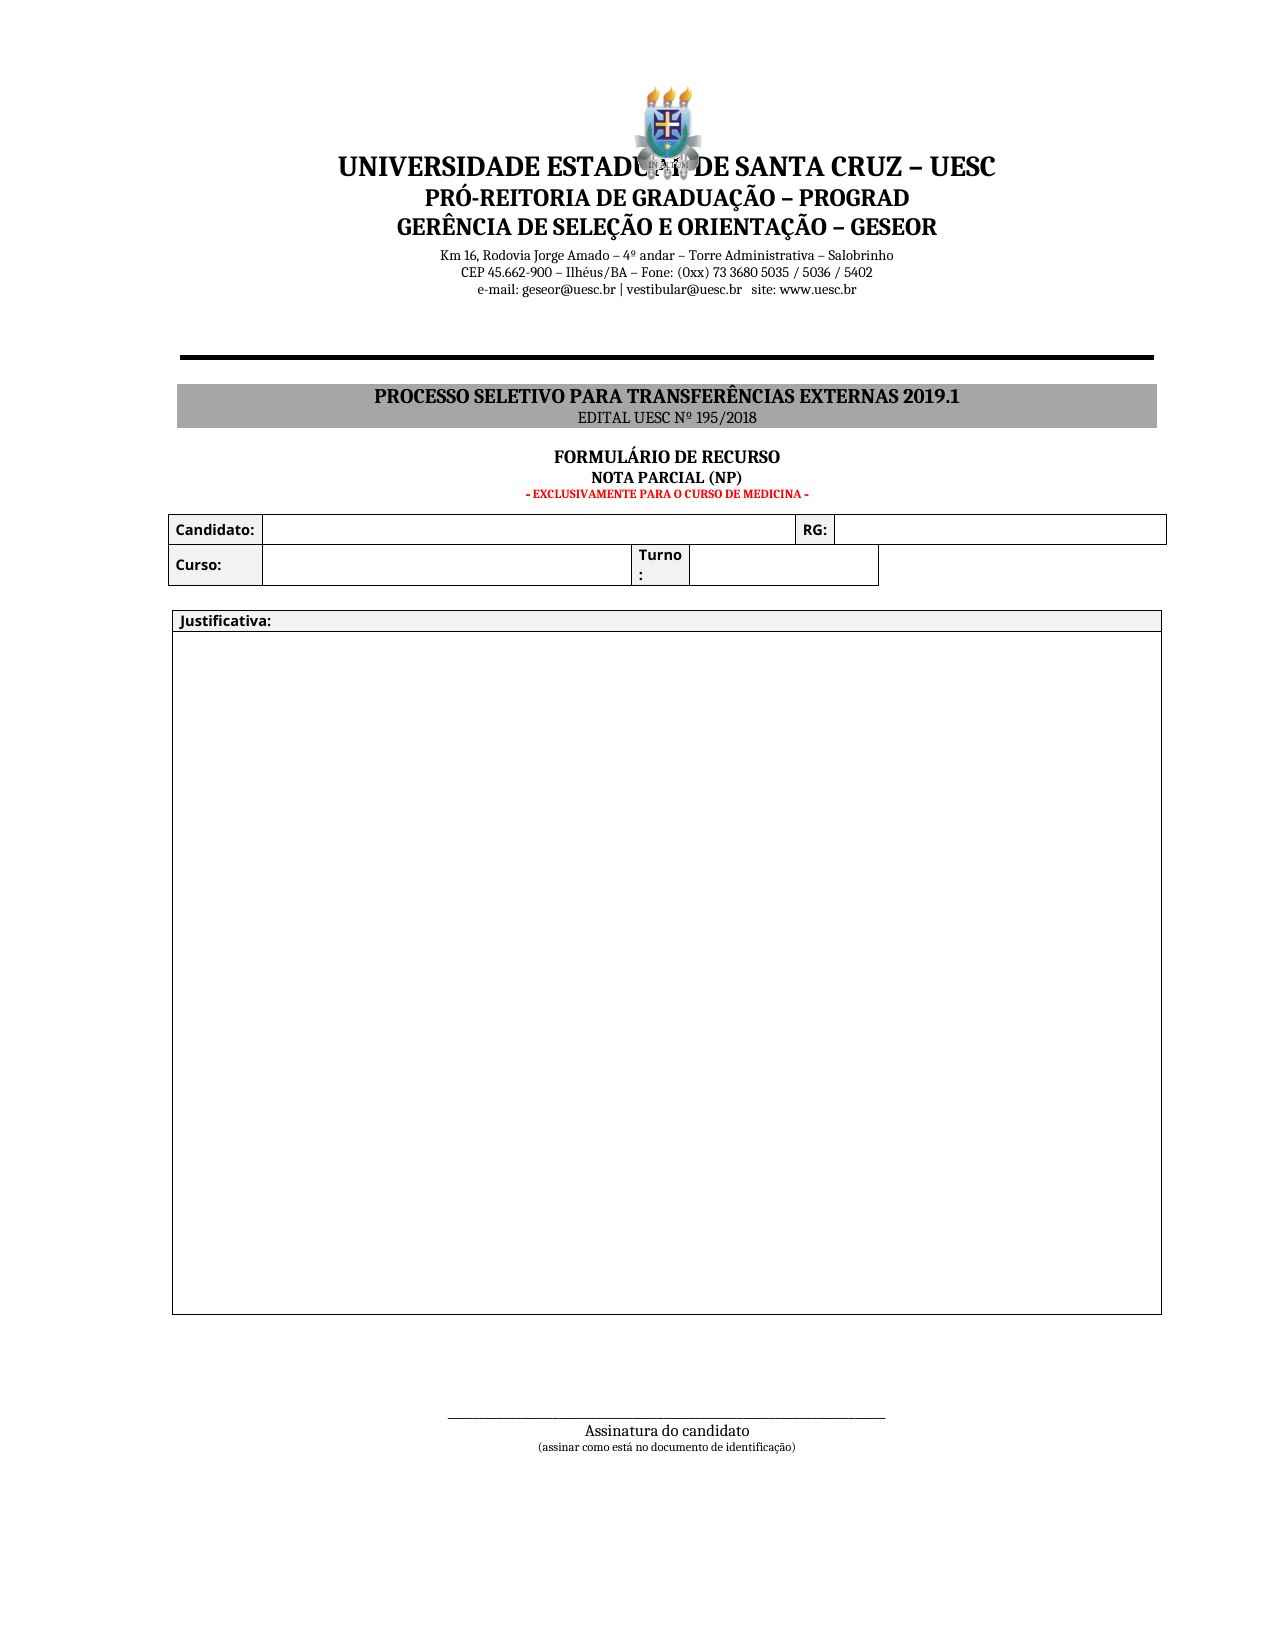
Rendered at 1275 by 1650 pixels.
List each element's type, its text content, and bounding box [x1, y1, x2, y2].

picture [626, 83, 708, 184]
table_header [835, 515, 1166, 544]
table_header RG: [796, 515, 834, 544]
text FORMULÁRIO DE RECURSO [177, 447, 1157, 468]
text Assinatura do candidato [177, 1421, 1157, 1440]
table_header Justificativa: [173, 611, 1161, 631]
text (assinar como está no documento de identificação) [177, 1440, 1157, 1455]
text EXCLUSIVAMENTE PARA O CURSO DE MEDICINA [177, 487, 1157, 502]
text PROCESSO SELETIVO PARA TRANSFERÊNCIAS EXTERNAS 2019.1 [177, 384, 1157, 408]
table_header Candidato: [169, 515, 262, 544]
table_cell [263, 545, 631, 585]
table_header UNIVERSIDADE ESTADUAL DE SANTA CRUZ – UESC PRÓ-REITORIA DE GRADUAÇÃO – PROGRAD GERÊNCIA DE SELEÇÃO E ORIENTAÇÃO – GESEOR Km 16, Rodovia Jorge Amado – 4º andar – Torre Administrativa – Salobrinho CEP 45.662-900 – Ilhéus/BA – Fone: (0xx) 73 3680 5035 / 5036 / 5402 e-mail: geseor@uesc.br | vestibular@uesc.br site: www.uesc.br [180, 83, 1154, 355]
table_cell [690, 545, 878, 585]
table_cell Turno: [632, 545, 689, 585]
table_header [263, 515, 795, 544]
table_cell Curso: [169, 545, 262, 585]
text _______________________________________________________________________ [177, 1402, 1157, 1421]
text EDITAL UESC Nº 195/2018 [177, 408, 1157, 428]
text NOTA PARCIAL (NP) [177, 468, 1157, 487]
table_cell [173, 632, 1161, 1313]
